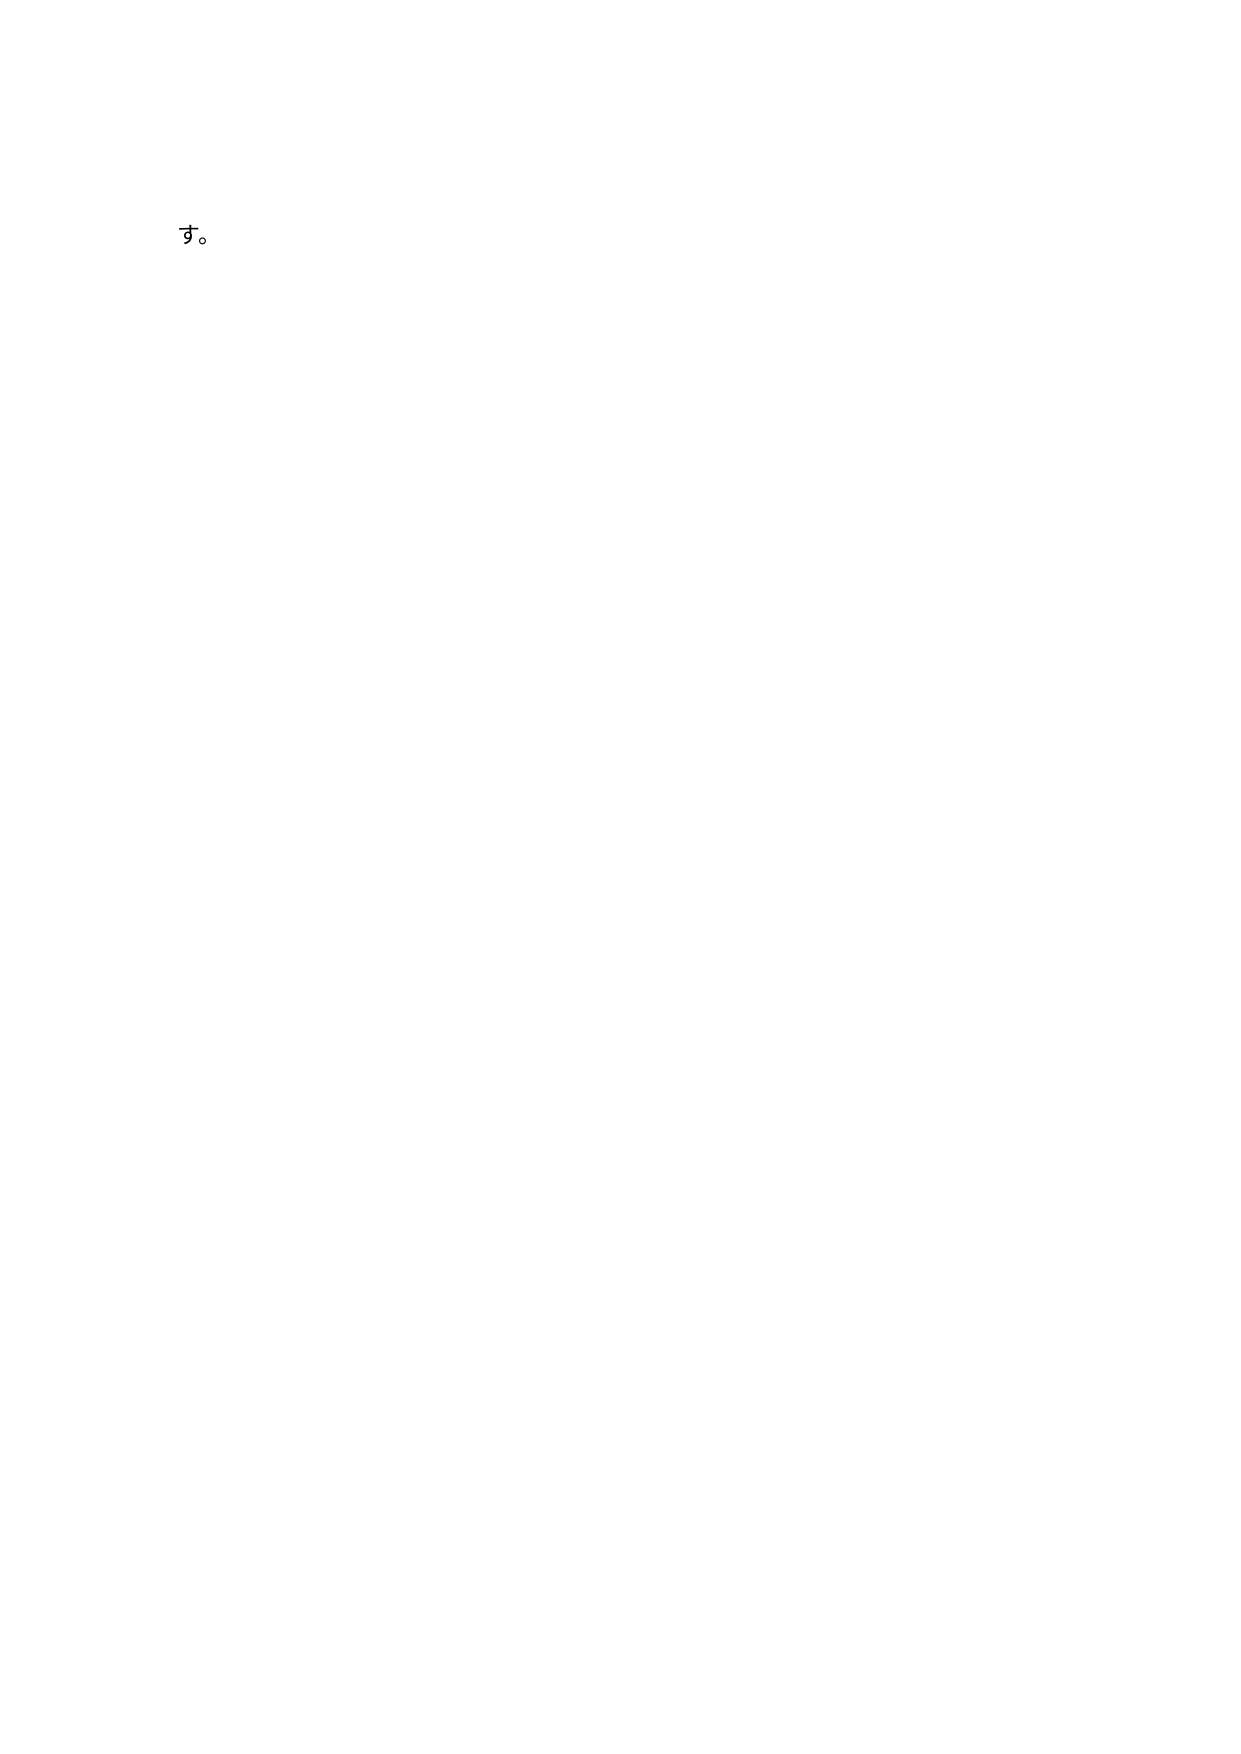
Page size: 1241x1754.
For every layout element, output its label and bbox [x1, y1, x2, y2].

text [177, 217, 1063, 250]
